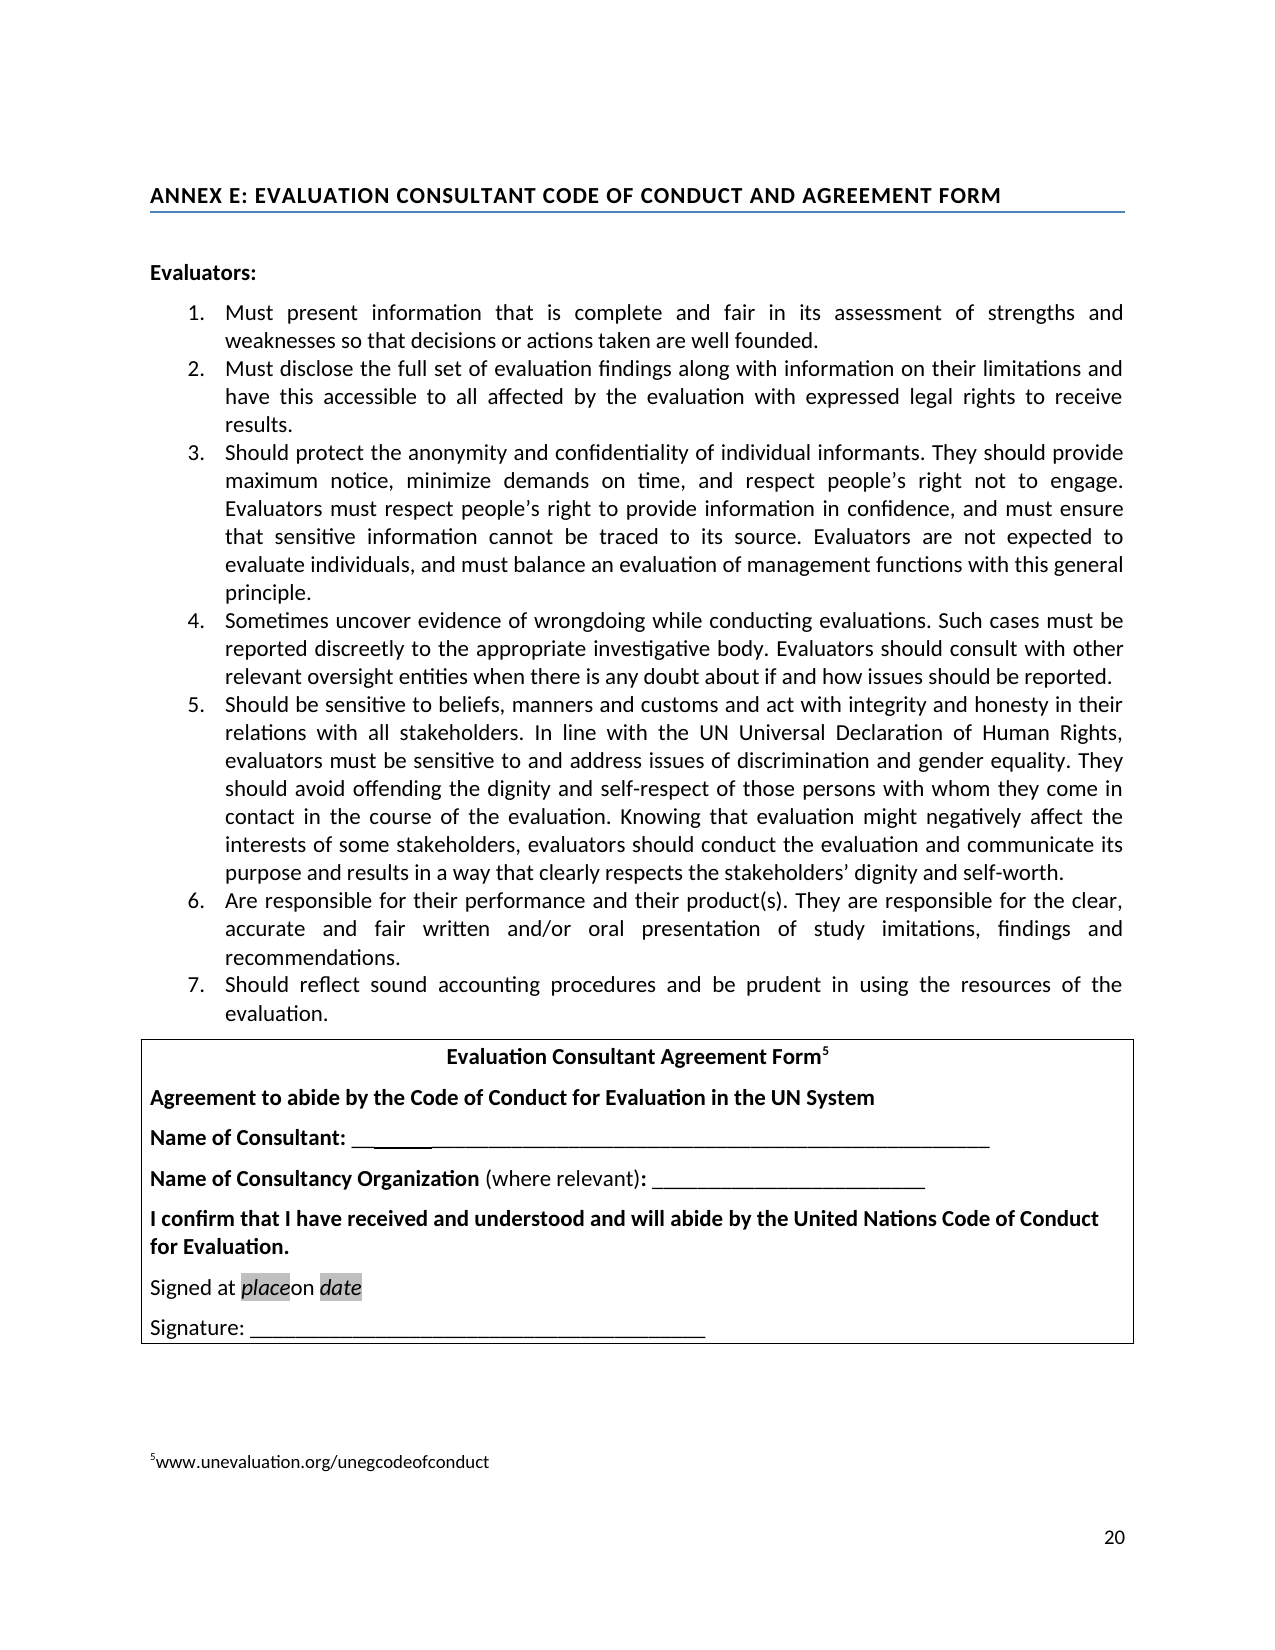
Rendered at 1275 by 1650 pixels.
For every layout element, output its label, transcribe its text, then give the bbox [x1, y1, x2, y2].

text Agreement to abide by the Code of Conduct for Evaluation in the UN System [142, 1080, 1133, 1111]
list Should reflect sound accounting procedures and be prudent in using the resources of the evaluation. [187, 971, 1125, 1027]
subtitle Annex E: Evaluation Consultant Code of Conduct and Agreement Form [150, 181, 1125, 211]
list Sometimes uncover evidence of wrongdoing while conducting evaluations. Such cases must be reported discreetly to the appropriate investigative body. Evaluators should consult with other relevant oversight entities when there is any doubt about if and how issues should be reported. [187, 606, 1125, 690]
text Evaluators: [150, 258, 1125, 286]
text Signed at placeon date [142, 1270, 1133, 1301]
text Name of Consultancy Organization (where relevant): ________________________ [142, 1161, 1133, 1192]
text I confirm that I have received and understood and will abide by the United Nations Code of Conduct for Evaluation. [142, 1201, 1133, 1260]
text Evaluation Consultant Agreement Form [142, 1040, 1133, 1070]
text Signature: ________________________________________ [142, 1310, 1133, 1343]
list Should protect the anonymity and confidentiality of individual informants. They should provide maximum notice, minimize demands on time, and respect people’s right not to engage. Evaluators must respect people’s right to provide information in confidence, and must ensure that sensitive information cannot be traced to its source. Evaluators are not expected to evaluate individuals, and must balance an evaluation of management functions with this general principle. [187, 438, 1125, 606]
list Are responsible for their performance and their product(s). They are responsible for the clear, accurate and fair written and/or oral presentation of study imitations, findings and recommendations. [187, 887, 1125, 971]
list Should be sensitive to beliefs, manners and customs and act with integrity and honesty in their relations with all stakeholders. In line with the UN Universal Declaration of Human Rights, evaluators must be sensitive to and address issues of discrimination and gender equality. They should avoid offending the dignity and self-respect of those persons with whom they come in contact in the course of the evaluation. Knowing that evaluation might negatively affect the interests of some stakeholders, evaluators should conduct the evaluation and communicate its purpose and results in a way that clearly respects the stakeholders’ dignity and self-worth. [187, 690, 1125, 887]
text Name of Consultant: __ _________________________________________________ [142, 1120, 1133, 1151]
list Must present information that is complete and fair in its assessment of strengths and weaknesses so that decisions or actions taken are well founded. [187, 298, 1125, 354]
list Must disclose the full set of evaluation findings along with information on their limitations and have this accessible to all affected by the evaluation with expressed legal rights to receive results. [187, 354, 1125, 438]
